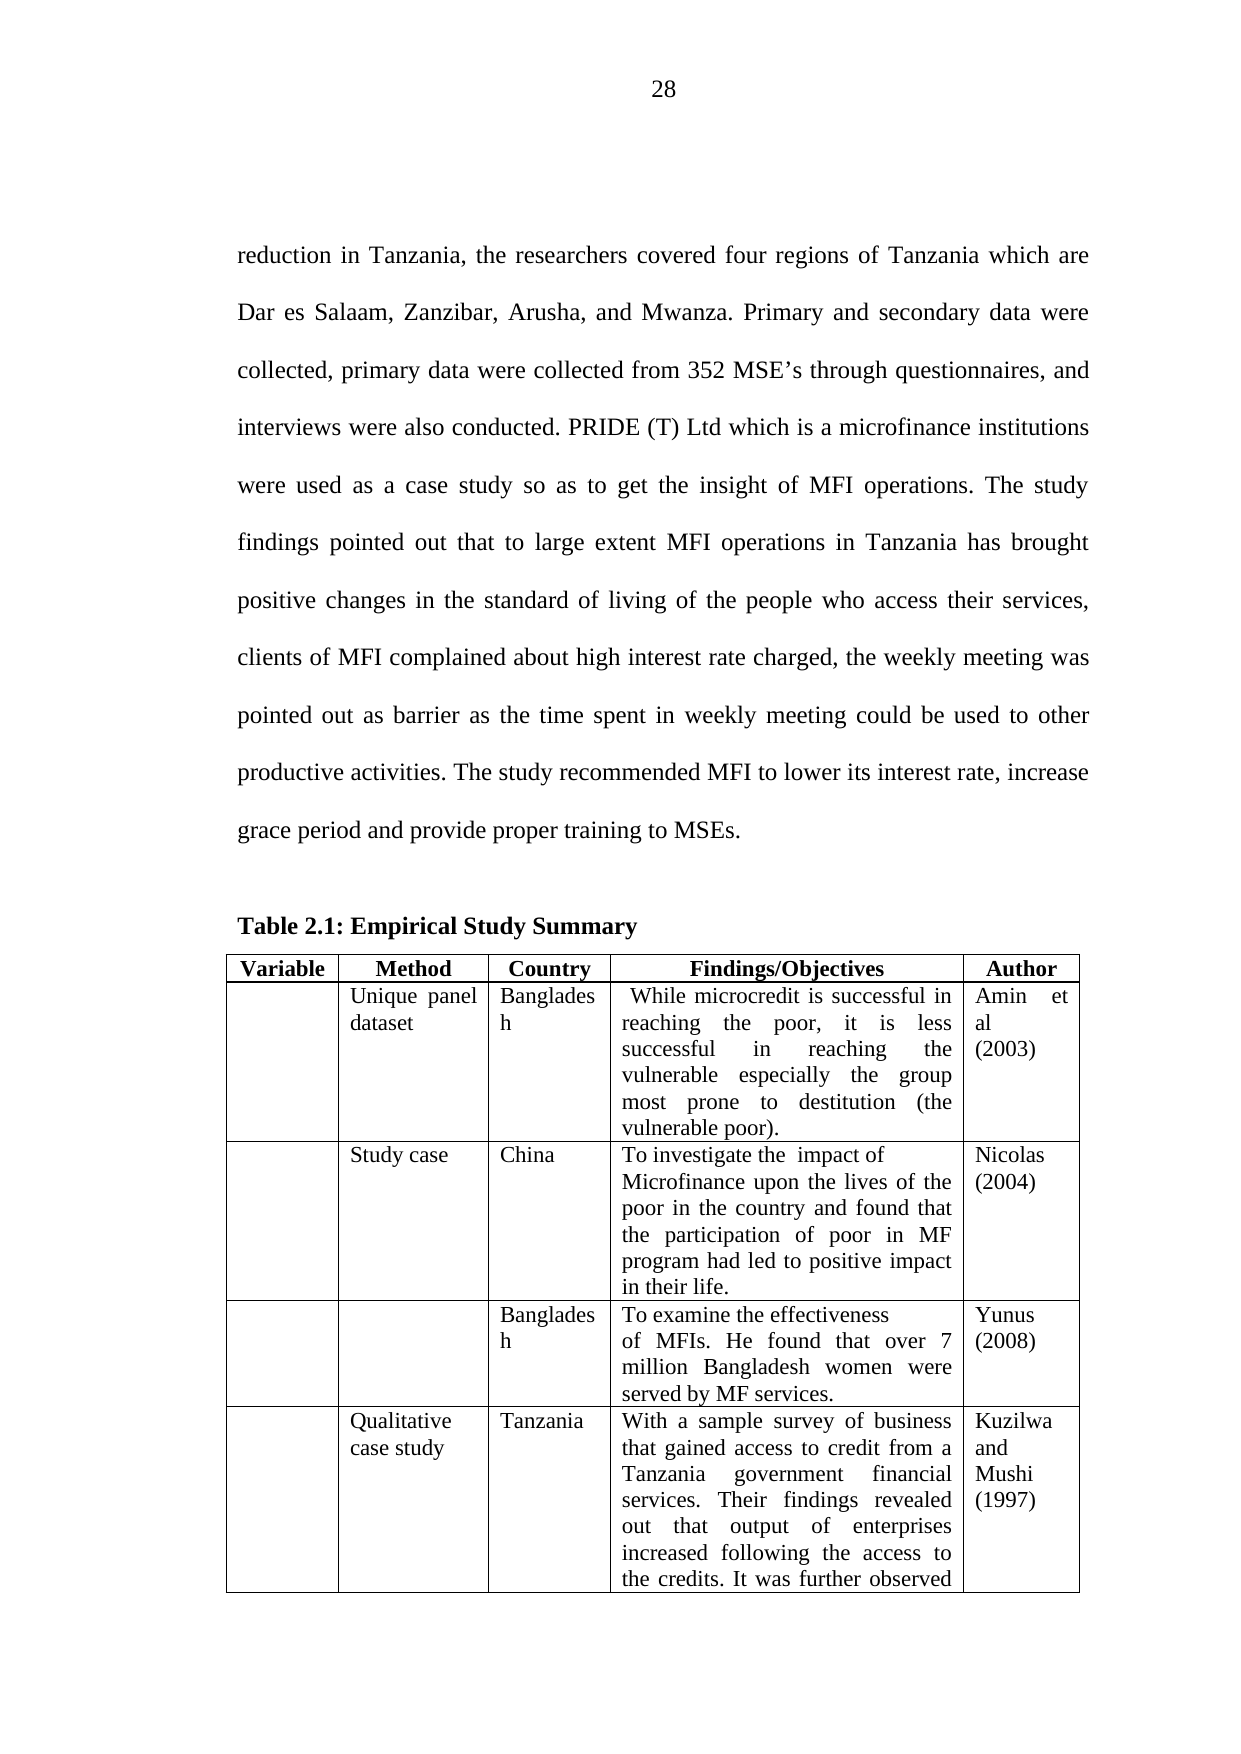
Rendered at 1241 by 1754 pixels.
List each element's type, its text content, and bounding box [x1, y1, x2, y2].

table_cell To investigate the impact of Microfinance upon the lives of the poor in the country and found that the participation of poor in MF program had led to positive impact in their life. [611, 1142, 963, 1300]
table_cell Bangladesh [489, 983, 610, 1141]
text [237, 240, 1090, 844]
table_cell [227, 1301, 338, 1406]
table_header Country [489, 955, 610, 981]
table_cell Nicolas (2004) [964, 1142, 1079, 1300]
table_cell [611, 1407, 963, 1592]
table_cell Amin et al (2003) [964, 983, 1079, 1141]
table_cell To examine the effectiveness of MFIs. He found that over 7 million Bangladesh women were served by MF services. [611, 1301, 963, 1406]
table_header Method [339, 955, 488, 981]
table_cell Qualitative case study [339, 1407, 488, 1592]
table_cell While microcredit is successful in reaching the poor, it is less successful in reaching the vulnerable especially the group most prone to destitution (the vulnerable poor). [611, 983, 963, 1141]
table_cell Study case [339, 1142, 488, 1300]
table_cell Tanzania [489, 1407, 610, 1592]
table_cell Bangladesh [489, 1301, 610, 1406]
table_header Findings/Objectives [611, 955, 963, 981]
table_cell [227, 983, 338, 1141]
table_cell Kuzilwa and Mushi (1997) [964, 1407, 1079, 1592]
table_cell Unique panel dataset [339, 983, 488, 1141]
table_cell [339, 1301, 488, 1406]
text Table 2.1: Empirical Study Summary [237, 911, 1090, 939]
table_header Variable [227, 955, 338, 981]
table_cell China [489, 1142, 610, 1300]
table_cell [227, 1142, 338, 1300]
table_header Author [964, 955, 1079, 981]
table_cell Yunus (2008) [964, 1301, 1079, 1406]
table_cell [227, 1407, 338, 1592]
